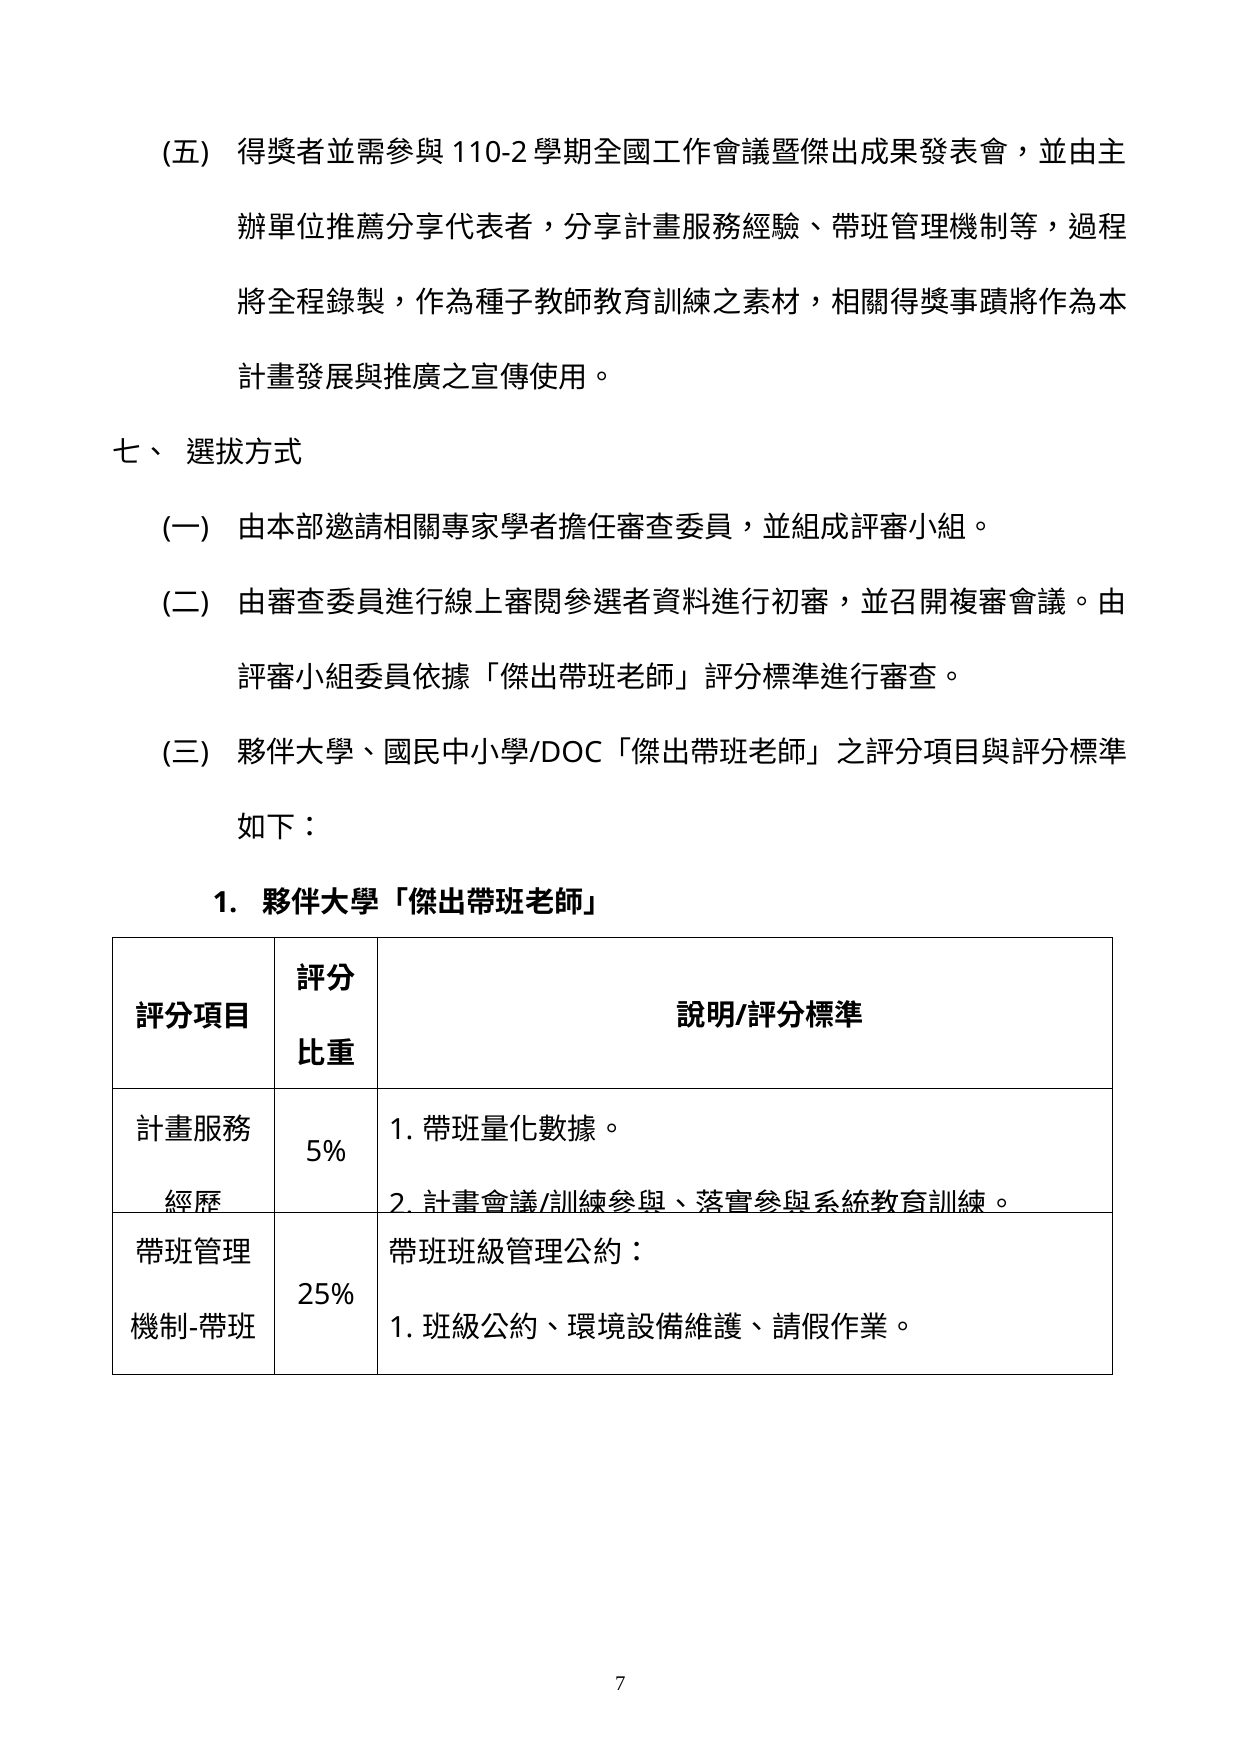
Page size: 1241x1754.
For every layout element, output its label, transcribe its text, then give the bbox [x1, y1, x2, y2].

list 選拔方式 [112, 412, 1128, 487]
table_cell 帶班班級管理公約： 班級公約、環境設備維護、請假作業。 大學伴出席狀況、臨時請假即時回報與處理。 其他：學伴互動、教材檢閱、獎勵機制等。 [378, 1213, 1112, 1374]
table_cell 25% [275, 1213, 377, 1374]
list 由審查委員進行線上審閱參選者資料進行初審，並召開複審會議。由評審小組委員依據「傑出帶班老師」評分標準進行審查。 [162, 562, 1128, 712]
table_cell 帶班量化數據。 計畫會議/訓練參與、落實參與系統教育訓練。 服務歷程、參與年資與參與心得。 [378, 1089, 1112, 1212]
table_cell 帶班管理機制-帶班班級管理 [113, 1213, 274, 1374]
list 由本部邀請相關專家學者擔任審查委員，並組成評審小組。 [162, 487, 1128, 562]
table_header 說明/評分標準 [378, 938, 1112, 1088]
table_header 評分項目 [113, 938, 274, 1088]
table_header 評分比重 [275, 938, 377, 1088]
table_cell 5% [275, 1089, 377, 1212]
list 夥伴大學「傑出帶班老師」 [212, 862, 1128, 937]
list 夥伴大學、國民中小學/DOC「傑出帶班老師」之評分項目與評分標準如下： [162, 712, 1128, 862]
table_cell 計畫服務經歷 [113, 1089, 274, 1212]
list 得獎者並需參與110-2學期全國工作會議暨傑出成果發表會，並由主辦單位推薦分享代表者，分享計畫服務經驗、帶班管理機制等，過程將全程錄製，作為種子教師教育訓練之素材，相關得獎事蹟將作為本計畫發展與推廣之宣傳使用。 [162, 112, 1128, 412]
